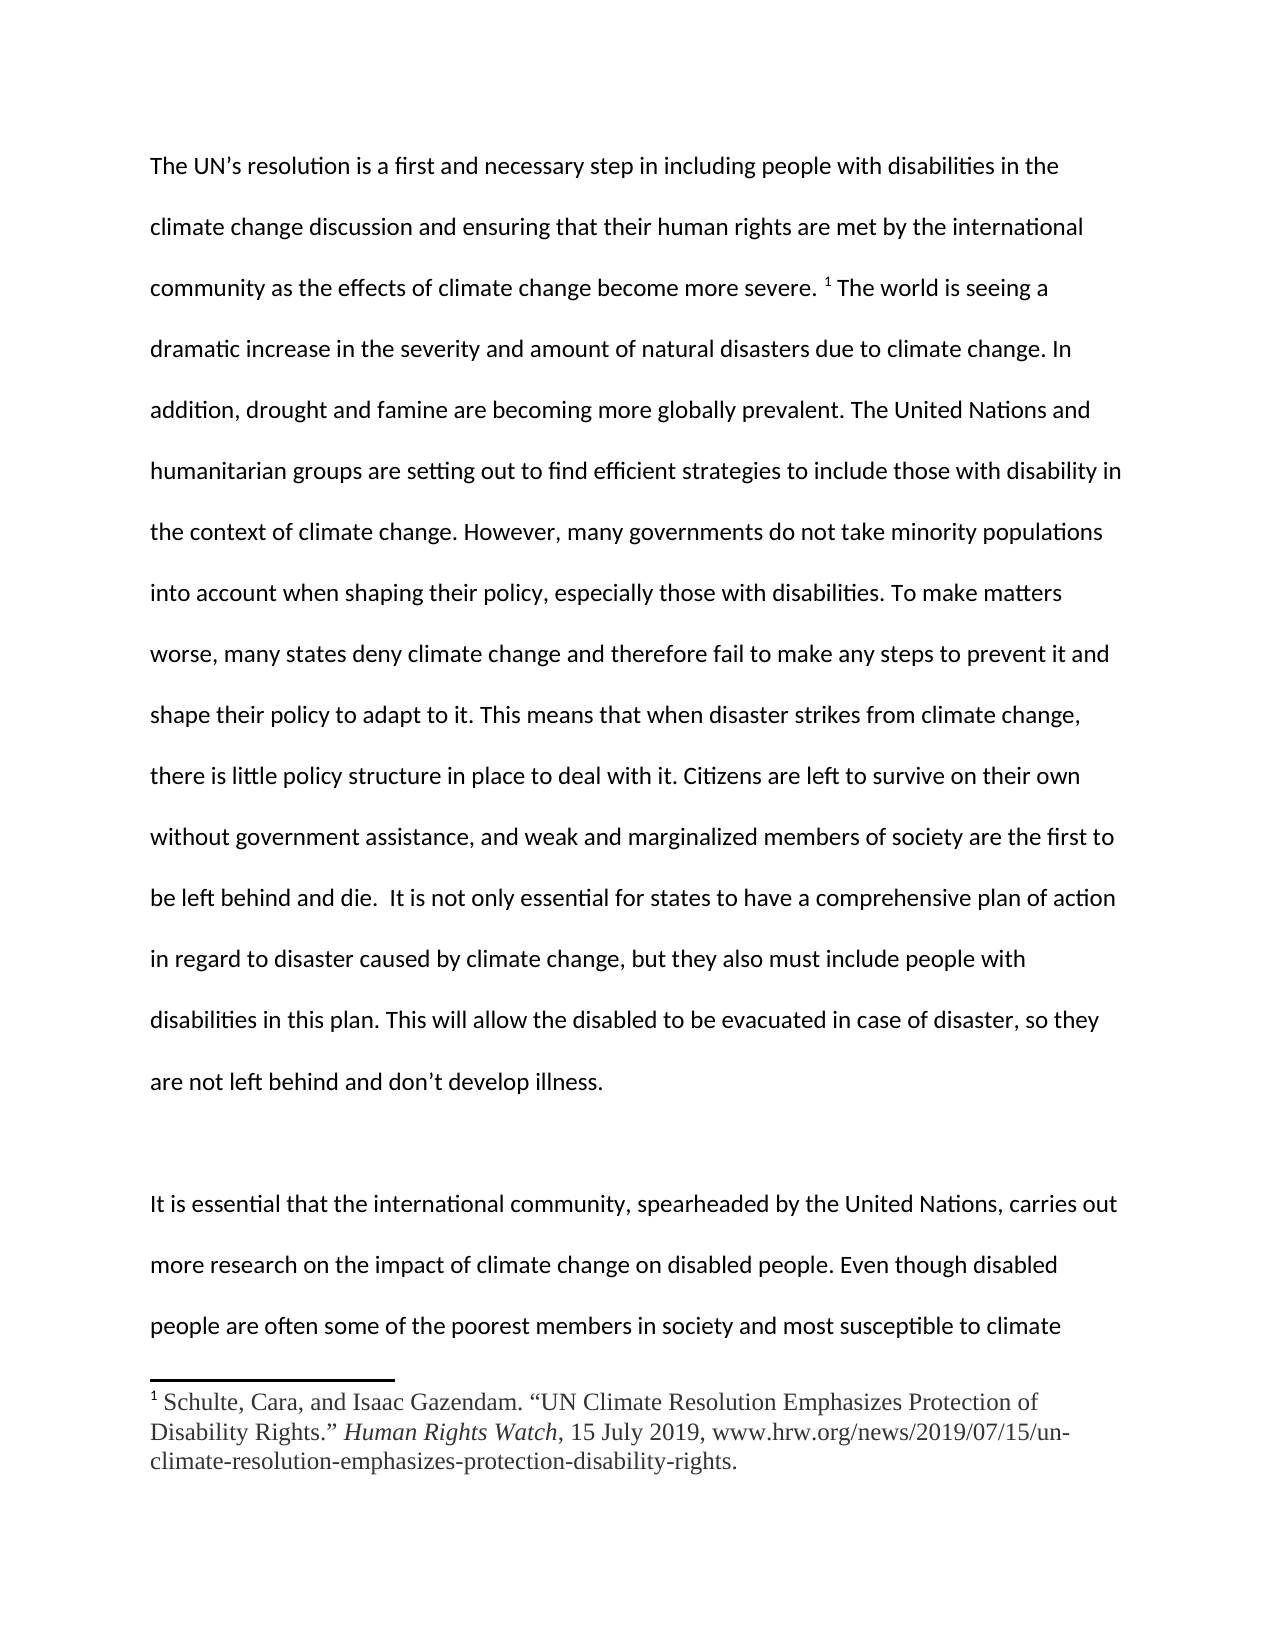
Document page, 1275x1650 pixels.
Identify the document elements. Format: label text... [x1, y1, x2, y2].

text The UN’s resolution is a first and necessary step in including people with disabilities in the climate change discussion and ensuring that their human rights are met by the international community as the effects of climate change become more severe. The world is seeing a dramatic increase in the severity and amount of natural disasters due to climate change. In addition, drought and famine are becoming more globally prevalent. The United Nations and humanitarian groups are setting out to find efficient strategies to include those with disability in the context of climate change. However, many governments do not take minority populations into account when shaping their policy, especially those with disabilities. To make matters worse, many states deny climate change and therefore fail to make any steps to prevent it and shape their policy to adapt to it. This means that when disaster strikes from climate change, there is little policy structure in place to deal with it. Citizens are left to survive on their own without government assistance, and weak and marginalized members of society are the first to be left behind and die. It is not only essential for states to have a comprehensive plan of action in regard to disaster caused by climate change, but they also must include people with disabilities in this plan. This will allow the disabled to be evacuated in case of disaster, so they are not left behind and don’t develop illness. [150, 150, 1125, 1096]
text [150, 1188, 1125, 1340]
